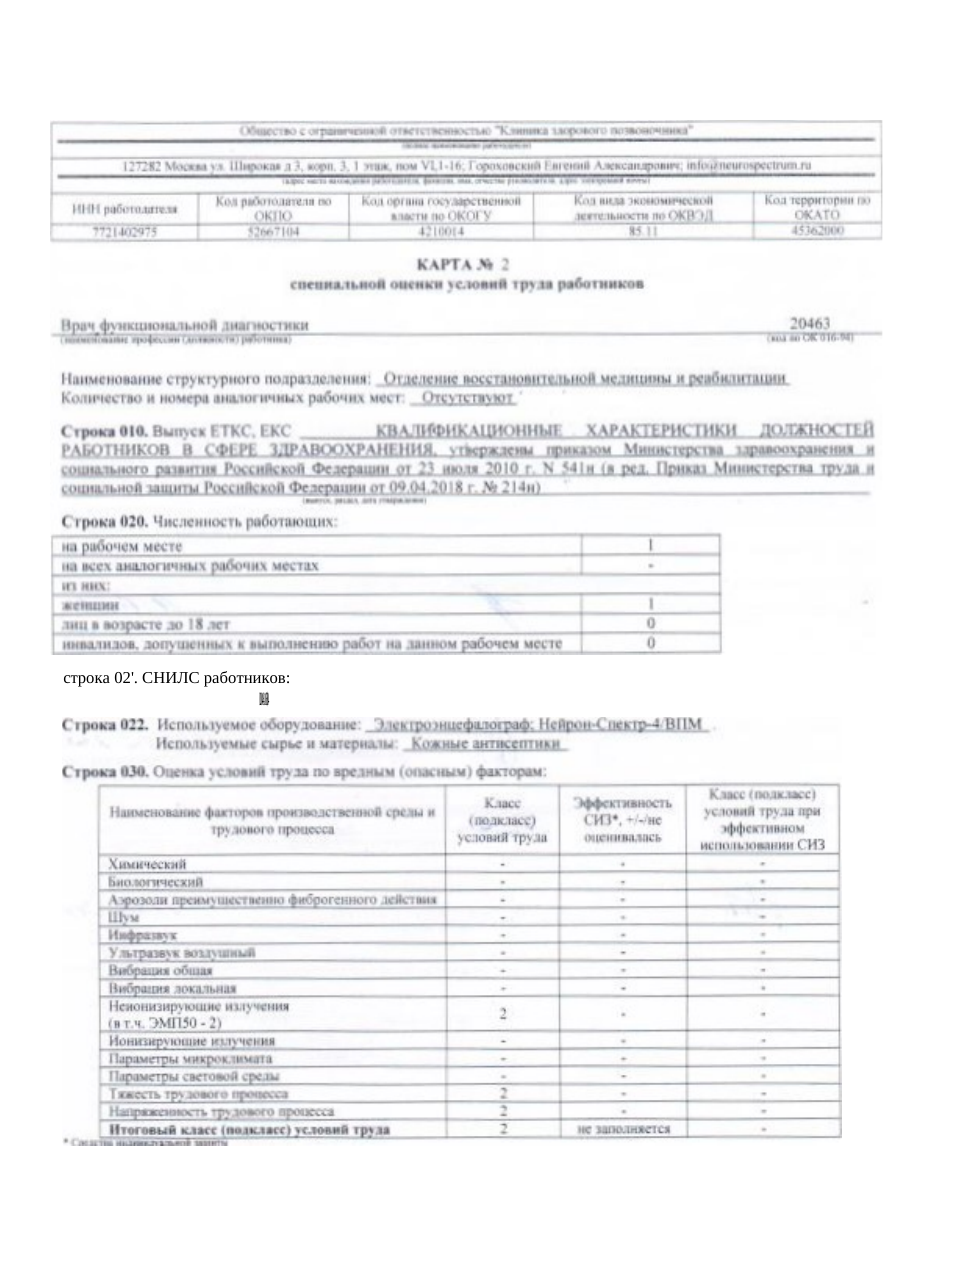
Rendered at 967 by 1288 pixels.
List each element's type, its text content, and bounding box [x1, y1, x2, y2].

picture [62, 717, 842, 1146]
text строка 02'. СНИЛС работников: [62, 667, 817, 687]
picture [50, 120, 883, 655]
